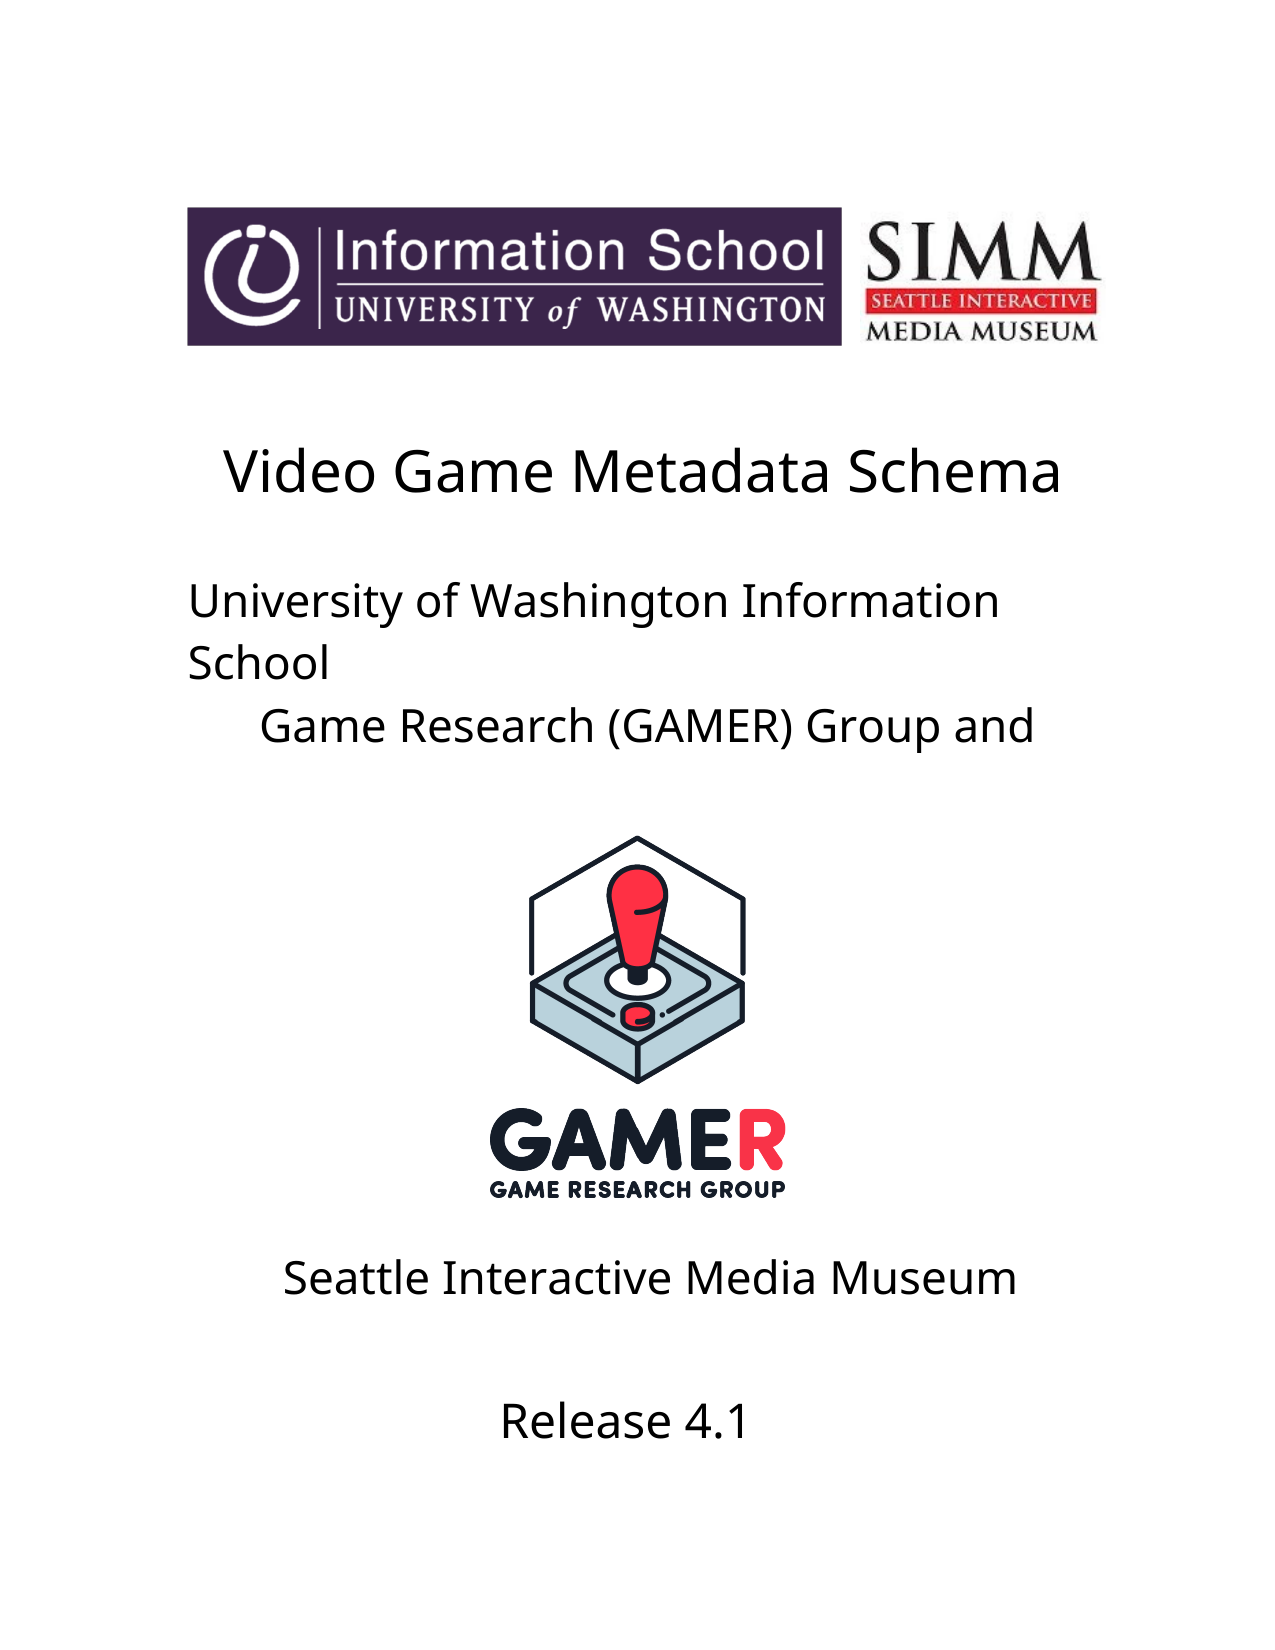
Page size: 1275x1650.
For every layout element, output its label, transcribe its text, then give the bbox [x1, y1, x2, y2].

text Release 4.1 [187, 1387, 1087, 1452]
picture [187, 207, 842, 346]
picture [412, 795, 863, 1246]
picture [860, 157, 1106, 404]
